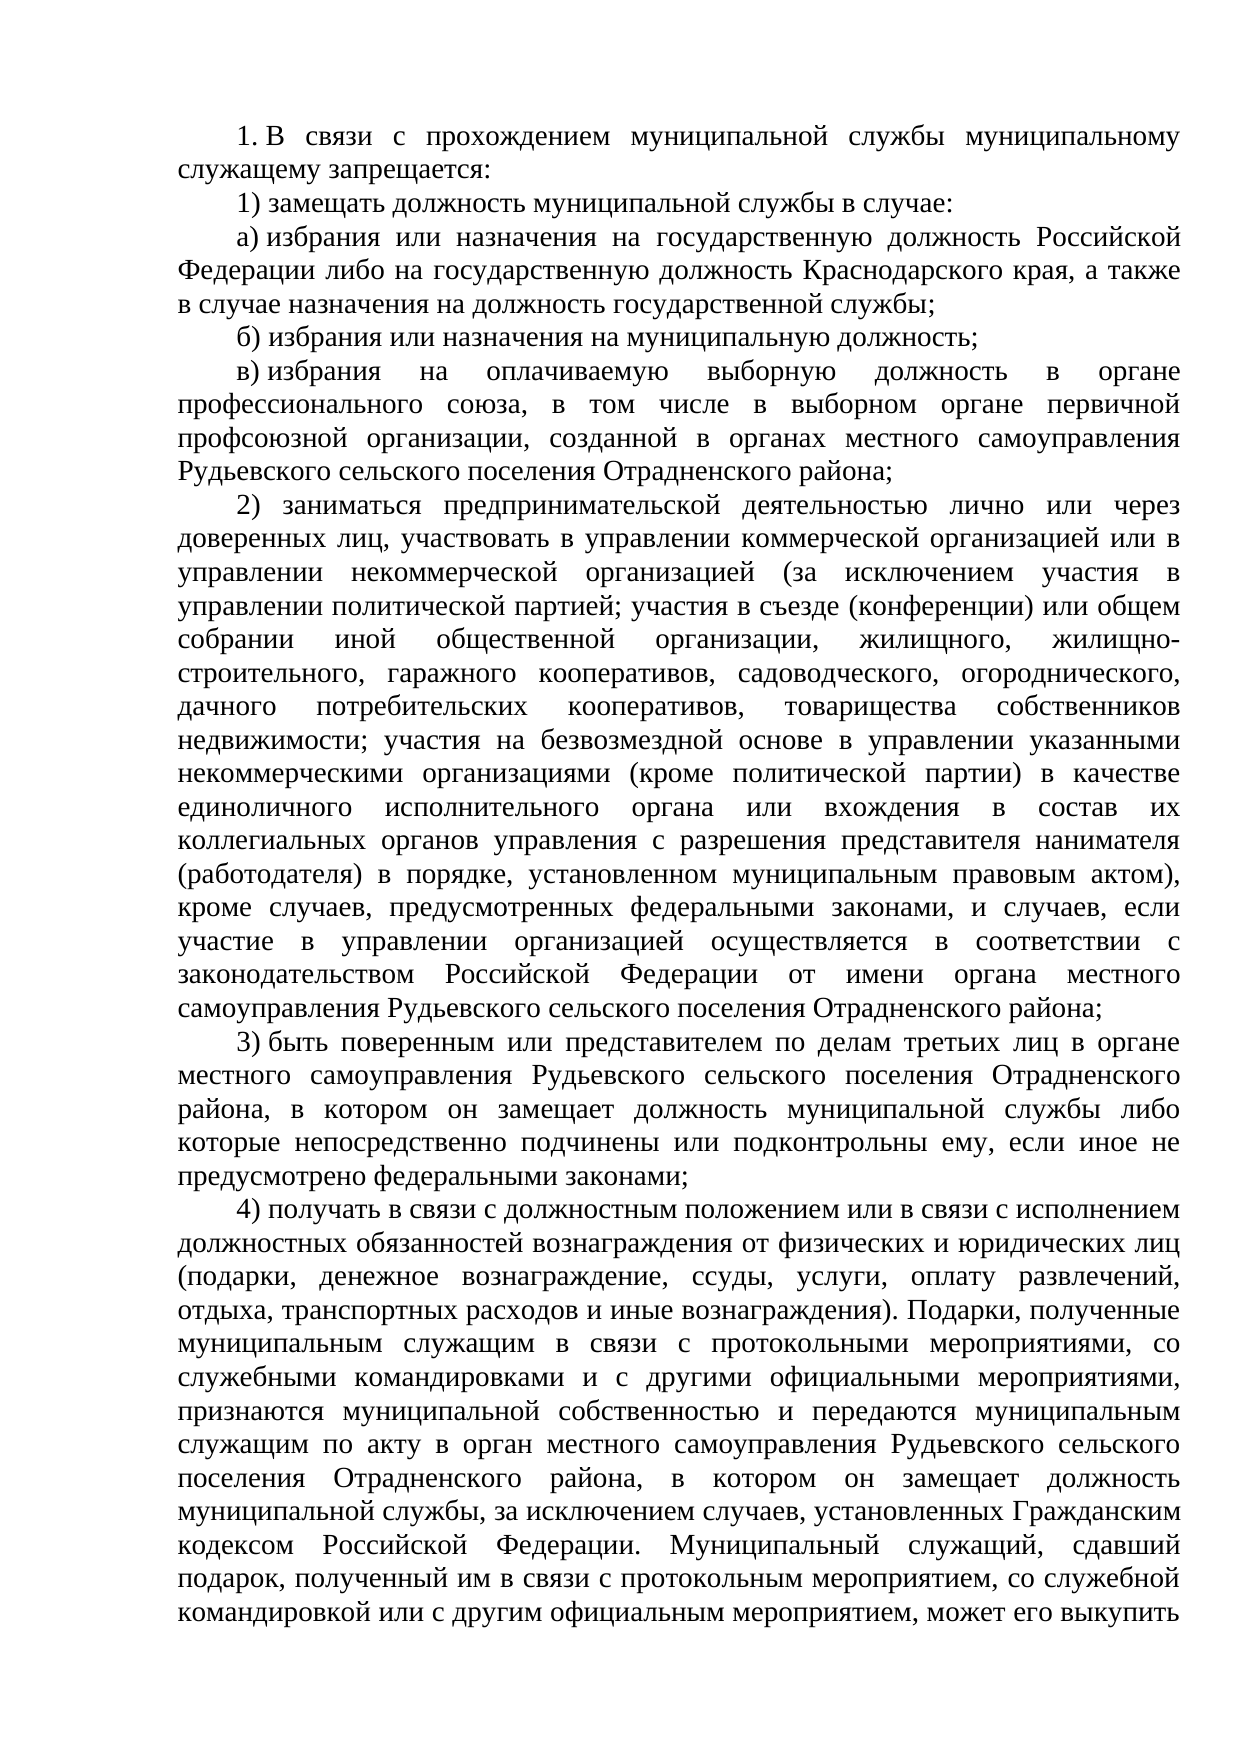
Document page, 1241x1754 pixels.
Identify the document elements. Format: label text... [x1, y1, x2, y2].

text 2) заниматься предпринимательской деятельностью лично или через доверенных лиц, участвовать в управлении коммерческой организацией или в управлении некоммерческой организацией (за исключением участия в управлении политической партией; участия в съезде (конференции) или общем собрании иной общественной организации, жилищного, жилищно-строительного, гаражного кооперативов, садоводческого, огороднического, дачного потребительских кооперативов, товарищества собственников недвижимости; участия на безвозмездной основе в управлении указанными некоммерческими организациями (кроме политической партии) в качестве единоличного исполнительного органа или вхождения в состав их коллегиальных органов управления с разрешения представителя нанимателя (работодателя) в порядке, установленном муниципальным правовым актом), кроме случаев, предусмотренных федеральными законами, и случаев, если участие в управлении организацией осуществляется в соответствии с законодательством Российской Федерации от имени органа местного самоуправления Рудьевского сельского поселения Отрадненского района; [177, 487, 1181, 1024]
text б) избрания или назначения на муниципальную должность; [177, 319, 1181, 353]
text 1) замещать должность муниципальной службы в случае: [177, 185, 1181, 219]
text 3) быть поверенным или представителем по делам третьих лиц в органе местного самоуправления Рудьевского сельского поселения Отрадненского района, в котором он замещает должность муниципальной службы либо которые непосредственно подчинены или подконтрольны ему, если иное не предусмотрено федеральными законами; [177, 1024, 1181, 1191]
text в) избрания на оплачиваемую выборную должность в органе профессионального союза, в том числе в выборном органе первичной профсоюзной организации, созданной в органах местного самоуправления Рудьевского сельского поселения Отрадненского района; [177, 353, 1181, 487]
text а) избрания или назначения на государственную должность Российской Федерации либо на государственную должность Краснодарского края, а также в случае назначения на должность государственной службы; [177, 219, 1181, 319]
text 1. В связи с прохождением муниципальной службы муниципальному служащему запрещается: [177, 118, 1181, 185]
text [177, 1191, 1181, 1627]
